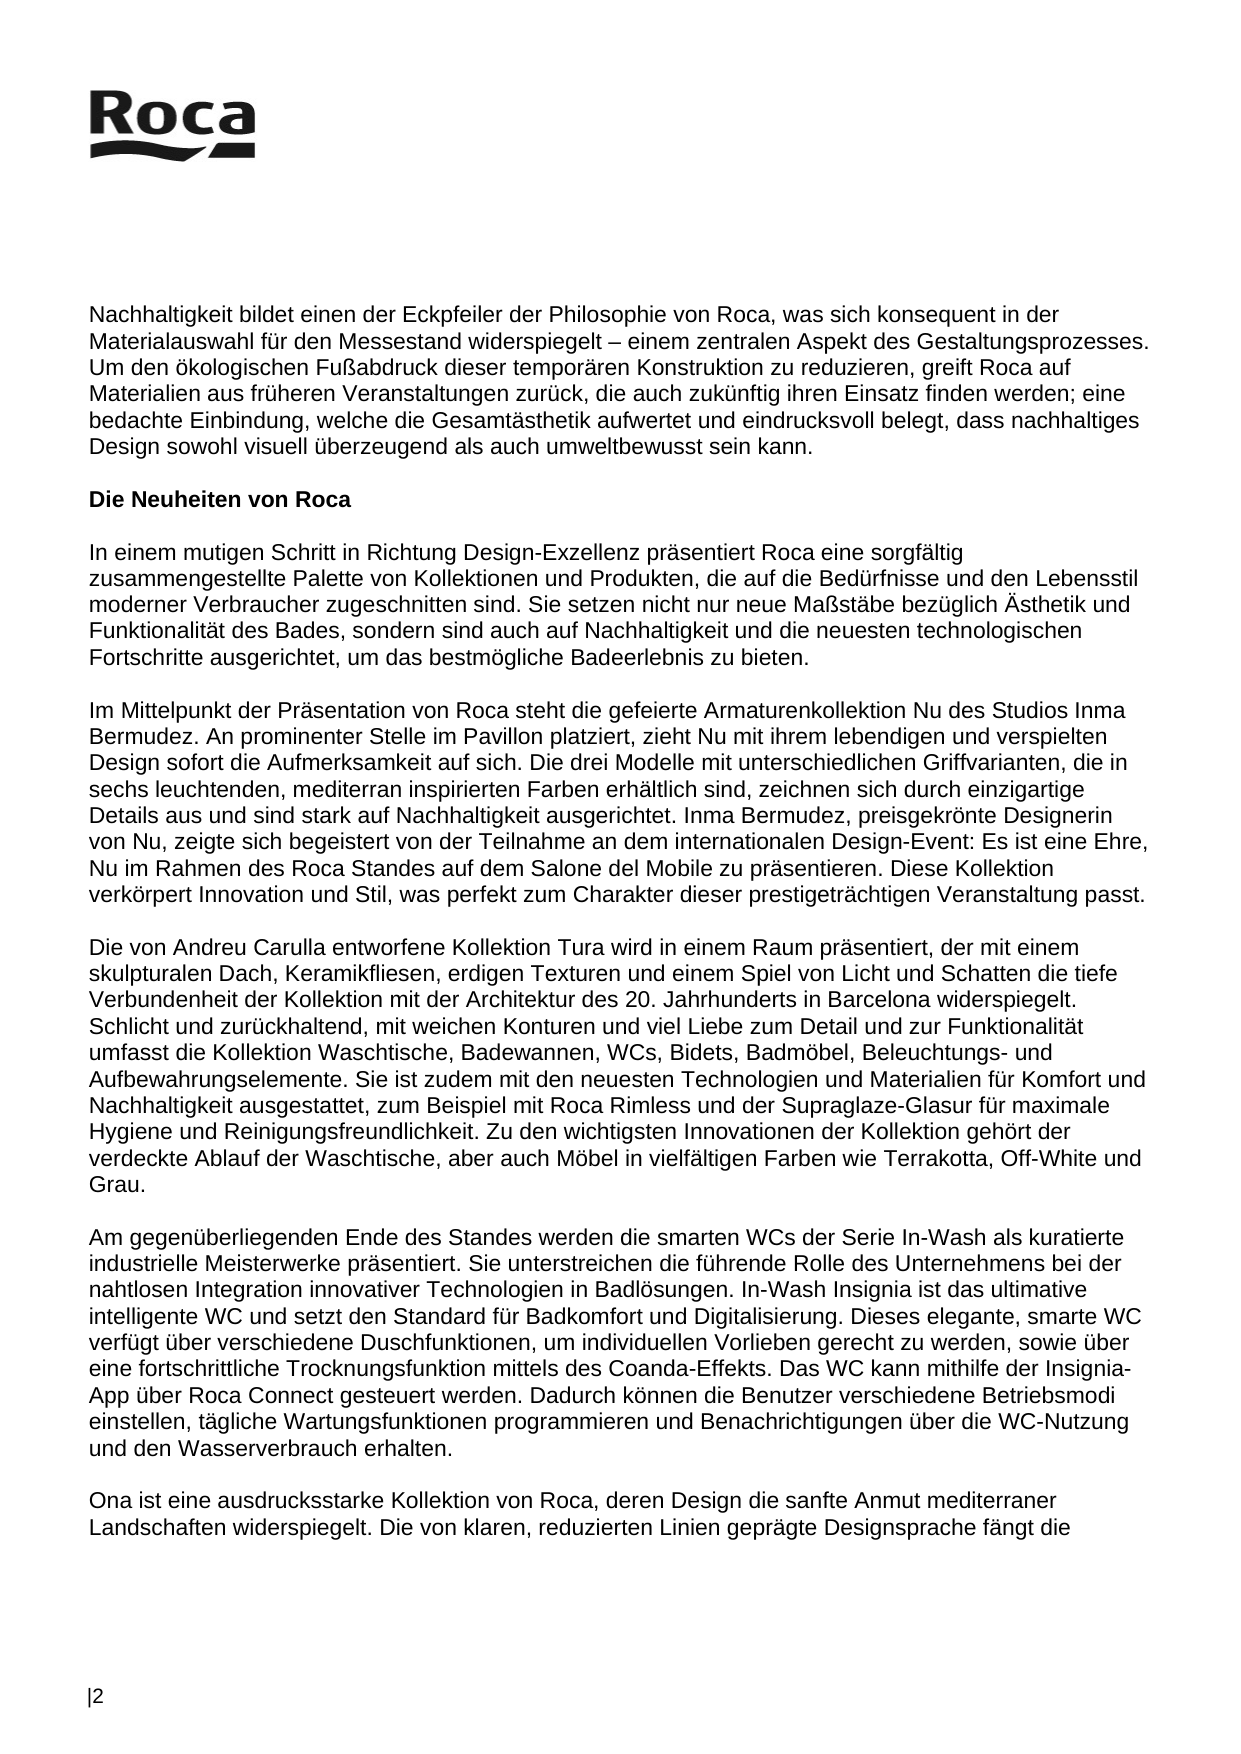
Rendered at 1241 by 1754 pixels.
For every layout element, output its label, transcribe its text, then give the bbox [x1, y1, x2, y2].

picture [0, 2, 1241, 209]
text In einem mutigen Schritt in Richtung Design-Exzellenz präsentiert Roca eine sorgfältig zusammengestellte Palette von Kollektionen und Produkten, die auf die Bedürfnisse und den Lebensstil moderner Verbraucher zugeschnitten sind. Sie setzen nicht nur neue Maßstäbe bezüglich Ästhetik und Funktionalität des Bades, sondern sind auch auf Nachhaltigkeit und die neuesten technologischen Fortschritte ausgerichtet, um das bestmögliche Badeerlebnis zu bieten. [89, 538, 1152, 670]
text Die Neuheiten von Roca [89, 486, 1152, 512]
text Die von Andreu Carulla entworfene Kollektion Tura wird in einem Raum präsentiert, der mit einem skulpturalen Dach, Keramikfliesen, erdigen Texturen und einem Spiel von Licht und Schatten die tiefe Verbundenheit der Kollektion mit der Architektur des 20. Jahrhunderts in Barcelona widerspiegelt. Schlicht und zurückhaltend, mit weichen Konturen und viel Liebe zum Detail und zur Funktionalität umfasst die Kollektion Waschtische, Badewannen, WCs, Bidets, Badmöbel, Beleuchtungs- und Aufbewahrungselemente. Sie ist zudem mit den neuesten Technologien und Materialien für Komfort und Nachhaltigkeit ausgestattet, zum Beispiel mit Roca Rimless und der Supraglaze-Glasur für maximale Hygiene und Reinigungsfreundlichkeit. Zu den wichtigsten Innovationen der Kollektion gehört der verdeckte Ablauf der Waschtische, aber auch Möbel in vielfältigen Farben wie Terrakotta, Off-White und Grau. [89, 934, 1152, 1197]
text Nachhaltigkeit bildet einen der Eckpfeiler der Philosophie von Roca, was sich konsequent in der Materialauswahl für den Messestand widerspiegelt – einem zentralen Aspekt des Gestaltungsprozesses. Um den ökologischen Fußabdruck dieser temporären Konstruktion zu reduzieren, greift Roca auf Materialien aus früheren Veranstaltungen zurück, die auch zukünftig ihren Einsatz finden werden; eine bedachte Einbindung, welche die Gesamtästhetik aufwertet und eindrucksvoll belegt, dass nachhaltiges Design sowohl visuell überzeugend als auch umweltbewusst sein kann. [89, 301, 1152, 459]
text Im Mittelpunkt der Präsentation von Roca steht die gefeierte Armaturenkollektion Nu des Studios Inma Bermudez. An prominenter Stelle im Pavillon platziert, zieht Nu mit ihrem lebendigen und verspielten Design sofort die Aufmerksamkeit auf sich. Die drei Modelle mit unterschiedlichen Griffvarianten, die in sechs leuchtenden, mediterran inspirierten Farben erhältlich sind, zeichnen sich durch einzigartige Details aus und sind stark auf Nachhaltigkeit ausgerichtet. Inma Bermudez, preisgekrönte Designerin von Nu, zeigte sich begeistert von der Teilnahme an dem internationalen Design-Event: Es ist eine Ehre, Nu im Rahmen des Roca Standes auf dem Salone del Mobile zu präsentieren. Diese Kollektion verkörpert Innovation und Stil, was perfekt zum Charakter dieser prestigeträchtigen Veranstaltung passt. [89, 697, 1152, 907]
text Am gegenüberliegenden Ende des Standes werden die smarten WCs der Serie In-Wash als kuratierte industrielle Meisterwerke präsentiert. Sie unterstreichen die führende Rolle des Unternehmens bei der nahtlosen Integration innovativer Technologien in Badlösungen. In-Wash Insignia ist das ultimative intelligente WC und setzt den Standard für Badkomfort und Digitalisierung. Dieses elegante, smarte WC verfügt über verschiedene Duschfunktionen, um individuellen Vorlieben gerecht zu werden, sowie über eine fortschrittliche Trocknungsfunktion mittels des Coanda-Effekts. Das WC kann mithilfe der Insignia-App über Roca Connect gesteuert werden. Dadurch können die Benutzer verschiedene Betriebsmodi einstellen, tägliche Wartungsfunktionen programmieren und Benachrichtigungen über die WC-Nutzung und den Wasserverbrauch erhalten. [89, 1224, 1152, 1461]
